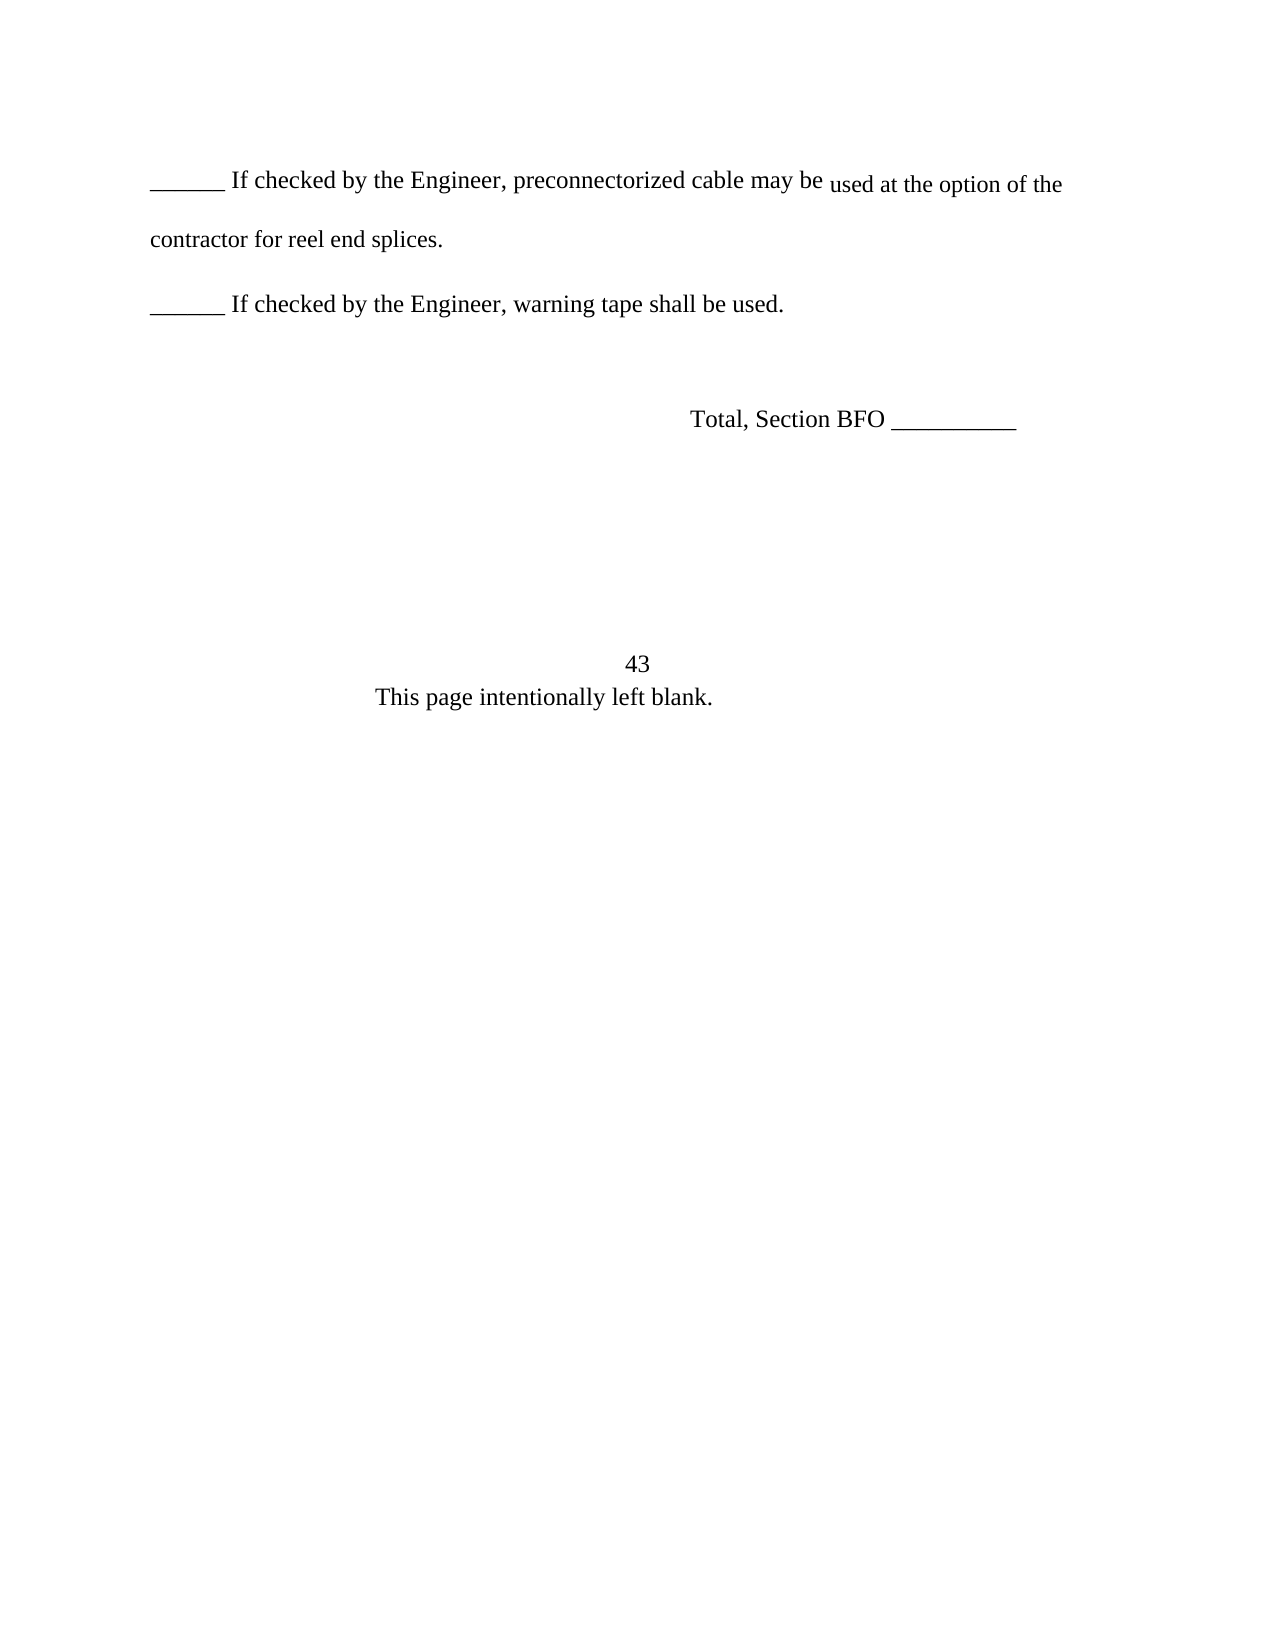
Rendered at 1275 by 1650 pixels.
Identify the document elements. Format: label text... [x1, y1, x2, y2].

text ______ If checked by the Engineer, preconnectorized cable may be used at the option of the contractor for reel end splices. [150, 150, 1125, 253]
text ______ If checked by the Engineer, warning tape shall be used. [150, 289, 1080, 317]
text 43 [625, 649, 650, 677]
text Total, Section BFO __________ [690, 404, 1125, 433]
text This page intentionally left blank. [375, 682, 900, 710]
